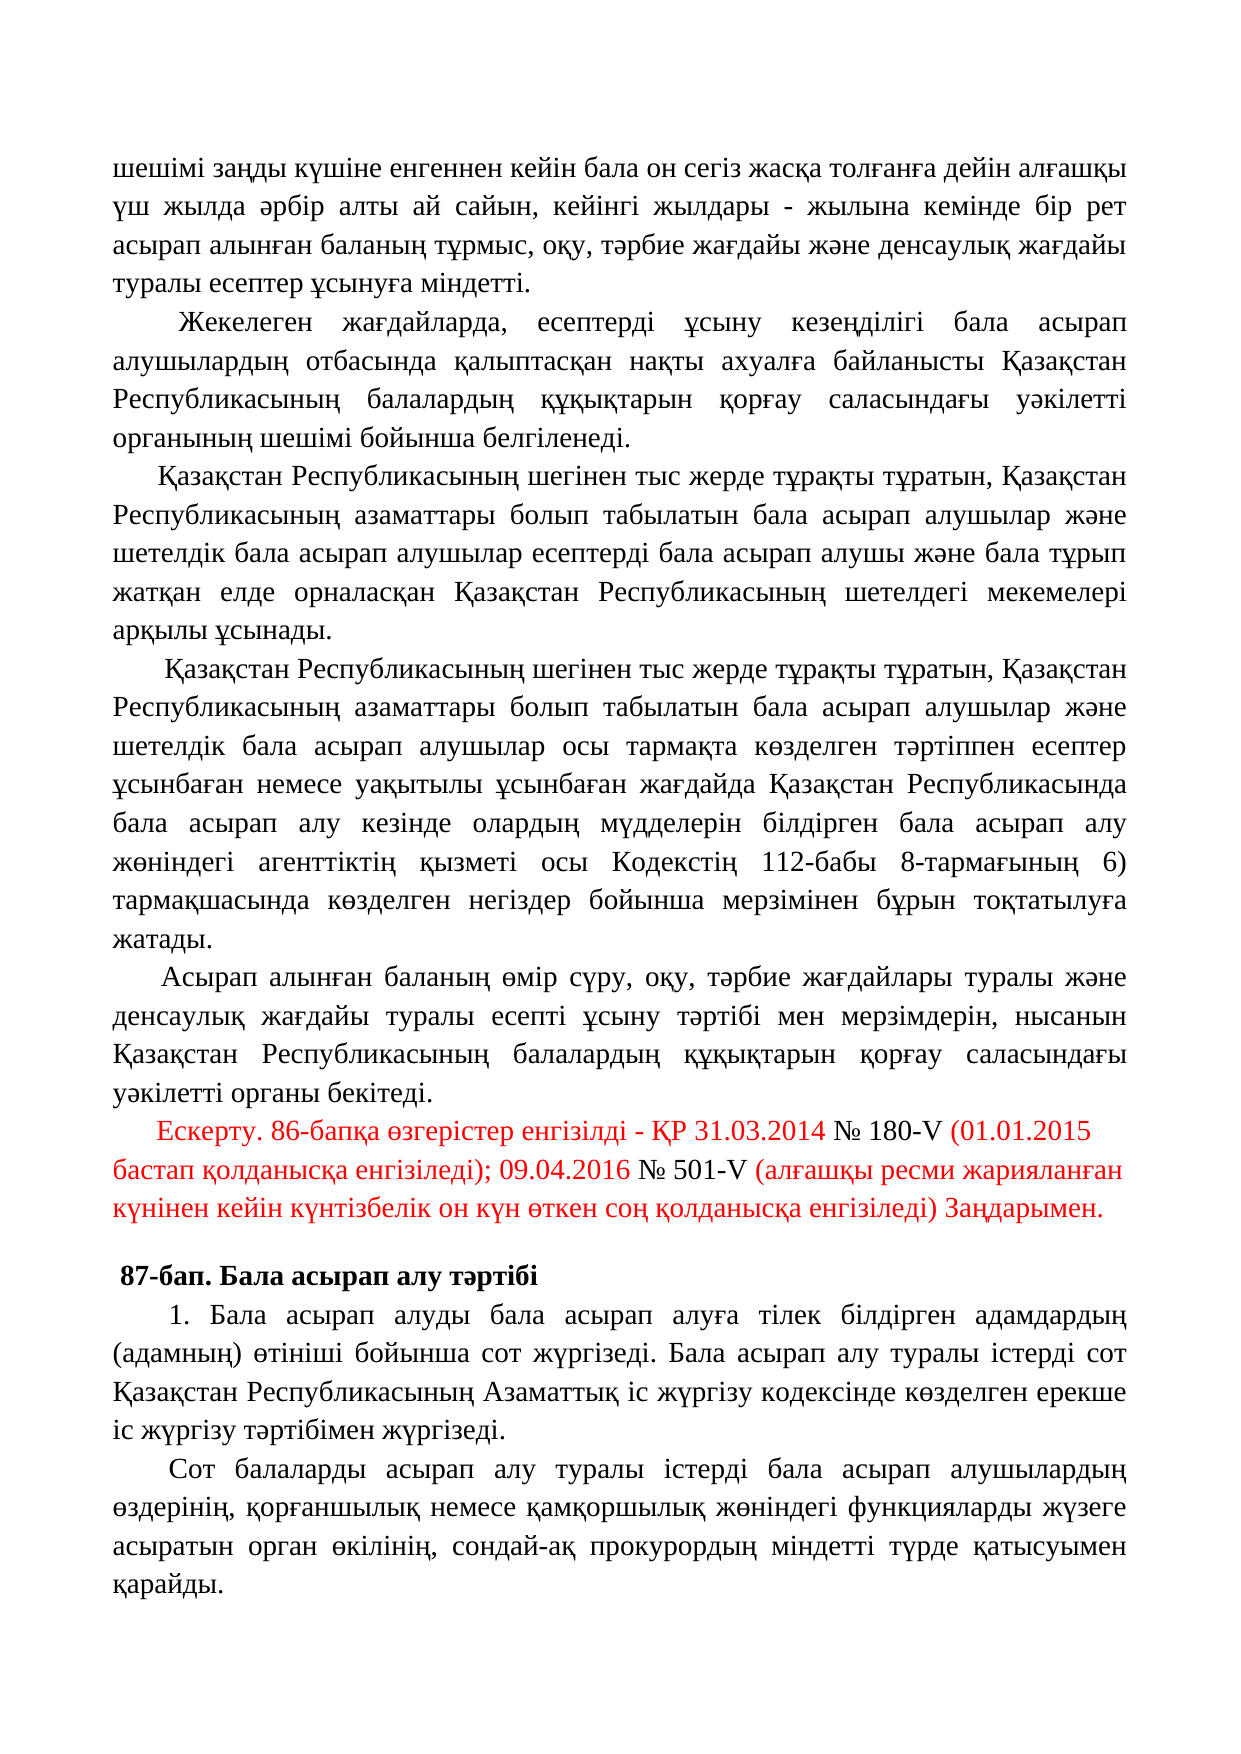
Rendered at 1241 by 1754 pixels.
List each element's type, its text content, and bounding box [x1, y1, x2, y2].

text 1. Бала асырап алуды бала асырап алуға тілек білдірген адамдардың (адамның) өтініші бойынша сот жүргізеді. Бала асырап алу туралы істерді сот Қазақстан Республикасының Азаматтық іс жүргізу кодексінде көзделген ерекше іс жүргізу тәртібімен жүргізеді. [112, 1297, 1128, 1446]
text Сот балаларды асырап алу туралы істерді бала асырап алушылардың өздерінің, қорғаншылық немесе қамқоршылық жөніндегі функцияларды жүзеге асыратын орган өкілінің, сондай-ақ прокурордың міндетті түрде қатысуымен қарайды. [112, 1451, 1128, 1600]
text Қазақстан Республикасының шегінен тыс жерде тұрақты тұратын, Қазақстан Республикасының азаматтары болып табылатын бала асырап алушылар және шетелдік бала асырап алушылар осы тармақта көзделген тәртіппен есептер ұсынбаған немесе уақытылы ұсынбаған жағдайда Қазақстан Республикасында бала асырап алу кезінде олардың мүдделерін білдірген бала асырап алу жөніндегі агенттіктің қызметі осы Кодекстің 112-бабы 8-тармағының 6) тармақшасында көзделген негіздер бойынша мерзімінен бұрын тоқтатылуға жатады. [112, 651, 1128, 954]
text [112, 150, 1128, 299]
text 87-бап. Бала асырап алу тәртібі [112, 1258, 1128, 1292]
text Жекелеген жағдайларда, есептерді ұсыну кезеңділігі бала асырап алушылардың отбасында қалыптасқан нақты ахуалға байланысты Қазақстан Республикасының балалардың құқықтарын қорғау саласындағы уәкілетті органының шешімі бойынша белгіленеді. [112, 304, 1128, 453]
text Асырап алынған баланың өмір сүру, оқу, тәрбие жағдайлары туралы және денсаулық жағдайы туралы есепті ұсыну тәртібі мен мерзімдерін, нысанын Қазақстан Республикасының балалардың құқықтарын қорғау саласындағы уәкілетті органы бекітеді. [112, 959, 1128, 1108]
text Қазақстан Республикасының шегінен тыс жерде тұрақты тұратын, Қазақстан Республикасының азаматтары болып табылатын бала асырап алушылар және шетелдік бала асырап алушылар есептерді бала асырап алушы және бала тұрып жатқан елде орналасқан Қазақстан Республикасының шетелдегі мекемелері арқылы ұсынады. [112, 458, 1128, 646]
text Ескерту. 86-бапқа өзгерістер енгізілді - ҚР 31.03.2014 № 180-V (01.01.2015 бастап қолданысқа енгізіледі); 09.04.2016 № 501-V (алғашқы ресми жарияланған күнінен кейін күнтізбелік он күн өткен соң қолданысқа енгізіледі) Заңдарымен. [112, 1113, 1128, 1254]
